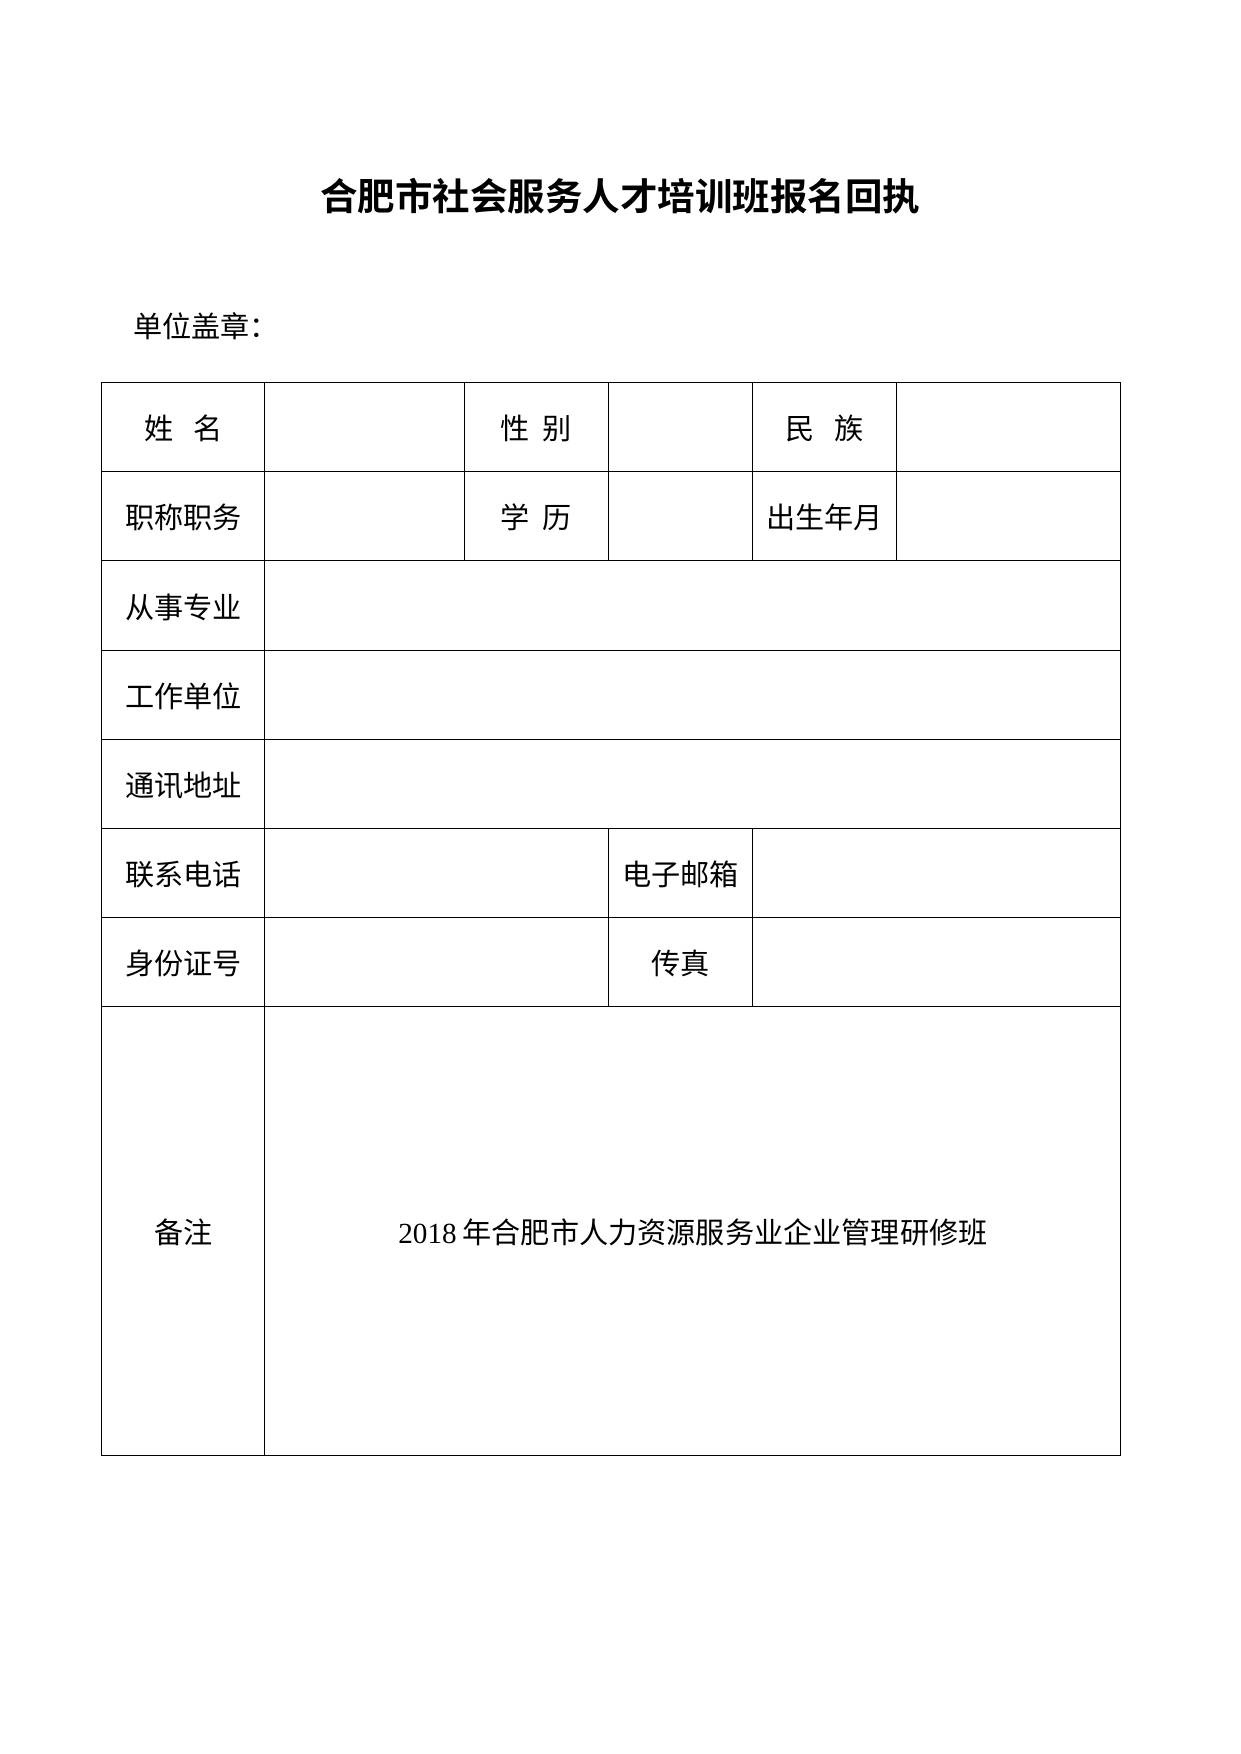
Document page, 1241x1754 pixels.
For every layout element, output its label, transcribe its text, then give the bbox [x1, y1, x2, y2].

table_cell [265, 918, 608, 1006]
table_cell 职称职务 [102, 472, 264, 560]
table_header 民 族 [753, 383, 896, 471]
table_cell 身份证号 [102, 918, 264, 1006]
table_header [609, 383, 752, 471]
table_cell 出生年月 [753, 472, 896, 560]
table_cell [265, 651, 1120, 739]
table_cell [265, 829, 608, 917]
table_cell 学 历 [465, 472, 608, 560]
table_cell [753, 918, 1120, 1006]
table_cell 传真 [609, 918, 752, 1006]
table_cell 从事专业 [102, 561, 264, 649]
table_cell 备注 [102, 1007, 264, 1454]
text 单位盖章： [133, 292, 1053, 357]
table_cell 电子邮箱 [609, 829, 752, 917]
table_header [897, 383, 1120, 471]
table_cell 通讯地址 [102, 740, 264, 828]
table_header 姓 名 [102, 383, 264, 471]
table_cell 2018年合肥市人力资源服务业企业管理研修班 [265, 1007, 1120, 1454]
table_cell [265, 740, 1120, 828]
table_cell [265, 561, 1120, 649]
table_cell [897, 472, 1120, 560]
table_cell [265, 472, 464, 560]
table_header [265, 383, 464, 471]
table_cell [609, 472, 752, 560]
text 合肥市社会服务人才培训班报名回执 [187, 162, 1053, 227]
table_cell [753, 829, 1120, 917]
table_header 性 别 [465, 383, 608, 471]
table_cell 工作单位 [102, 651, 264, 739]
table_cell 联系电话 [102, 829, 264, 917]
